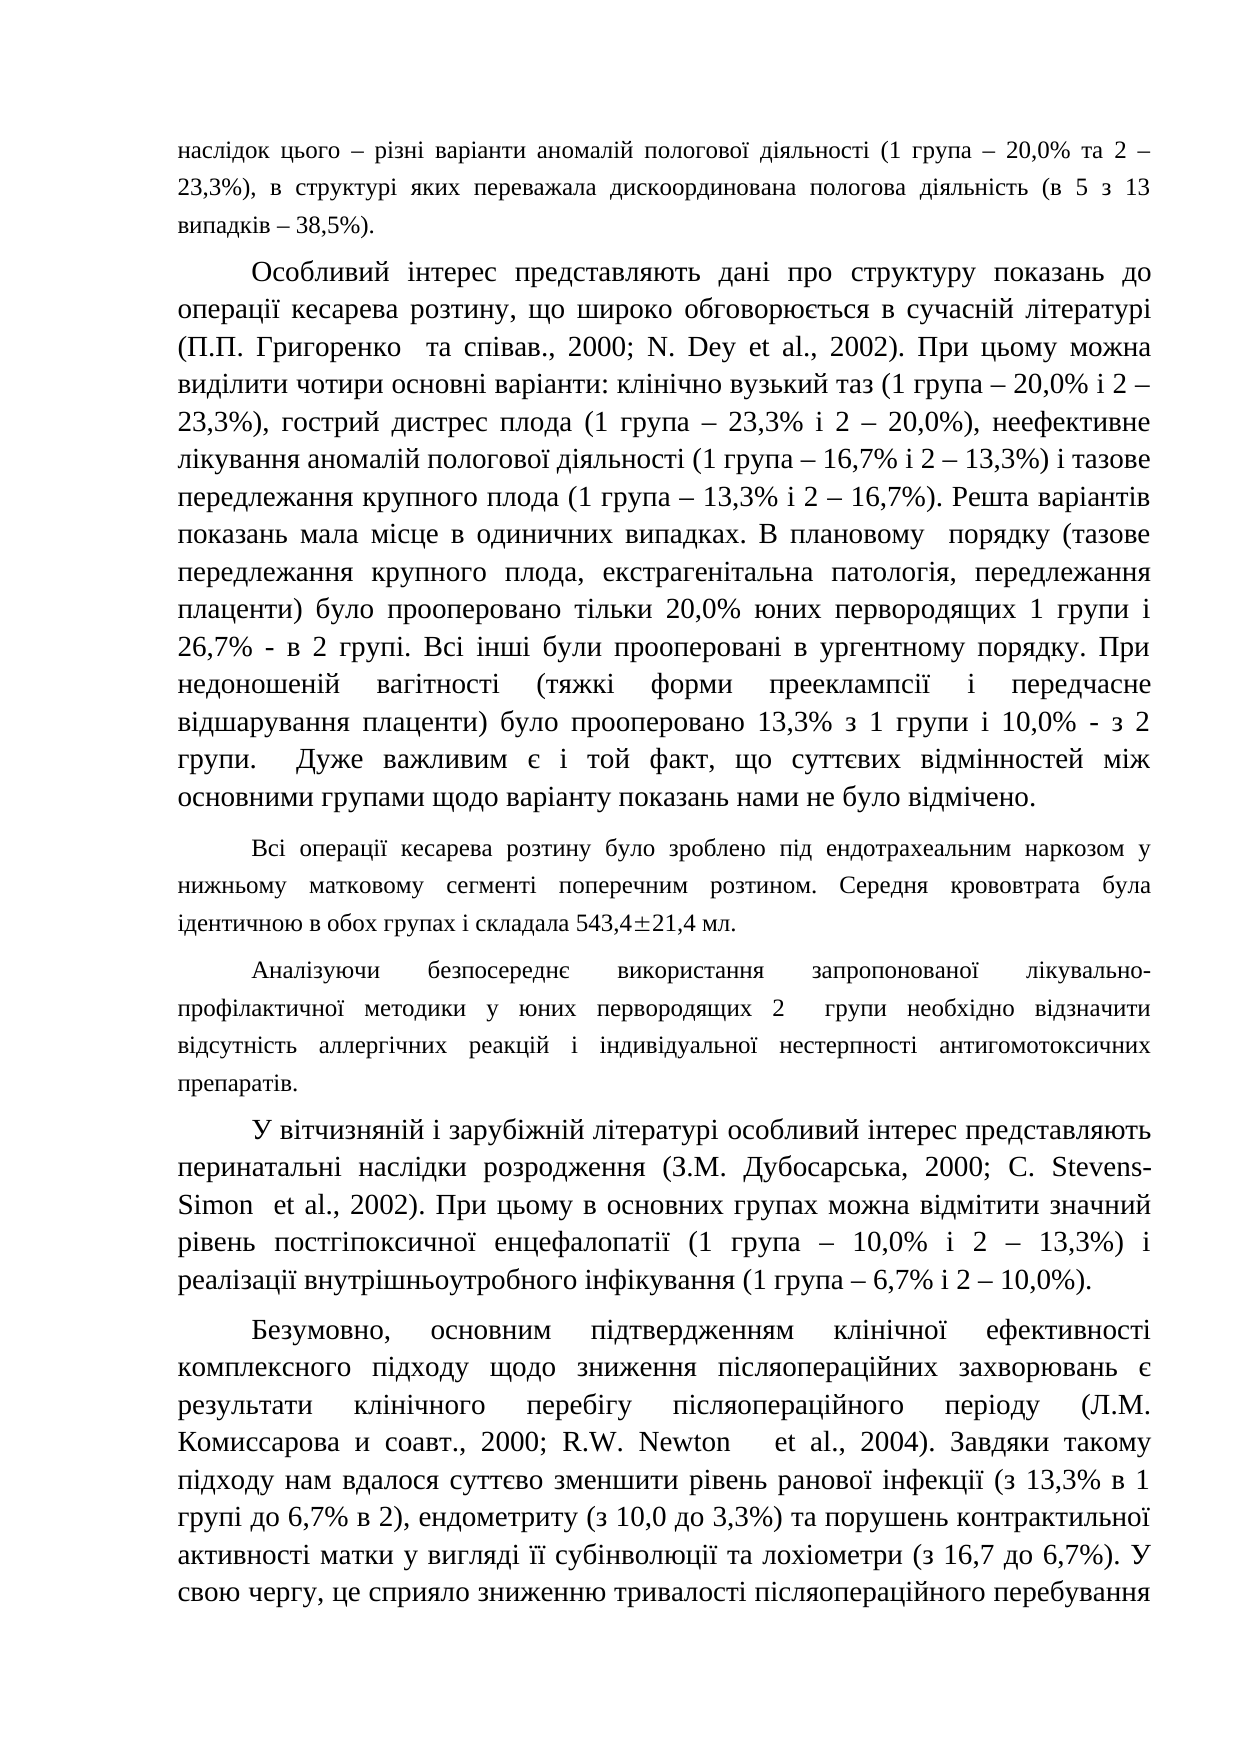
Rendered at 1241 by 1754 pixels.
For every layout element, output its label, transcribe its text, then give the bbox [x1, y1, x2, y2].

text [177, 128, 1152, 241]
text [177, 1309, 1152, 1609]
text У вітчизняній і зарубіжній літературі особливий інтерес представляють перинатальні наслідки розродження (З.М. Дубосарська, 2000; C. Stevens-Simon et al., 2002). При цьому в основних групах можна відмітити значний рівень постгіпоксичної енцефалопатії (1 група – 10,0% і 2 – 13,3%) і реалізації внутрішньоутробного інфікування (1 група – 6,7% і 2 – 10,0%). [177, 1109, 1152, 1297]
text Особливий інтерес представляють дані про структуру показань до операції кесарева розтину, що широко обговорюється в сучасній літературі (П.П. Григоренко та співав., 2000; N. Dey et al., 2002). При цьому можна виділити чотири основні варіанти: клінічно вузький таз (1 група – 20,0% і 2 – 23,3%), гострий дистрес плода (1 група – 23,3% і 2 – 20,0%), неефективне лікування аномалій пологової діяльності (1 група – 16,7% і 2 – 13,3%) і тазове передлежання крупного плода (1 група – 13,3% і 2 – 16,7%). Решта варіантів показань мала місце в одиничних випадках. В плановому порядку (тазове передлежання крупного плода, екстрагенітальна патологія, передлежання плаценти) було прооперовано тільки 20,0% юних первородящих 1 групи і 26,7% - в 2 групі. Всі інші були прооперовані в ургентному порядку. При недоношеній вагітності (тяжкі форми прееклампсії і передчасне відшарування плаценти) було прооперовано 13,3% з 1 групи і 10,0% - з 2 групи. Дуже важливим є і той факт, що суттєвих відмінностей між основними групами щодо варіанту показань нами не було відмічено. [177, 251, 1152, 813]
text Аналізуючи безпосереднє використання запропонованої лікувально-профілактичної методики у юних первородящих 2 групи необхідно відзначити відсутність аллергічних реакцій і індивідуальної нестерпності антигомотоксичних препаратів. [177, 949, 1152, 1099]
text Всі операції кесарева розтину було зроблено під ендотрахеальним наркозом у нижньому матковому сегменті поперечним розтином. Середня крововтрата була ідентичною в обох групах і складала 543,421,4 мл. [177, 826, 1152, 938]
